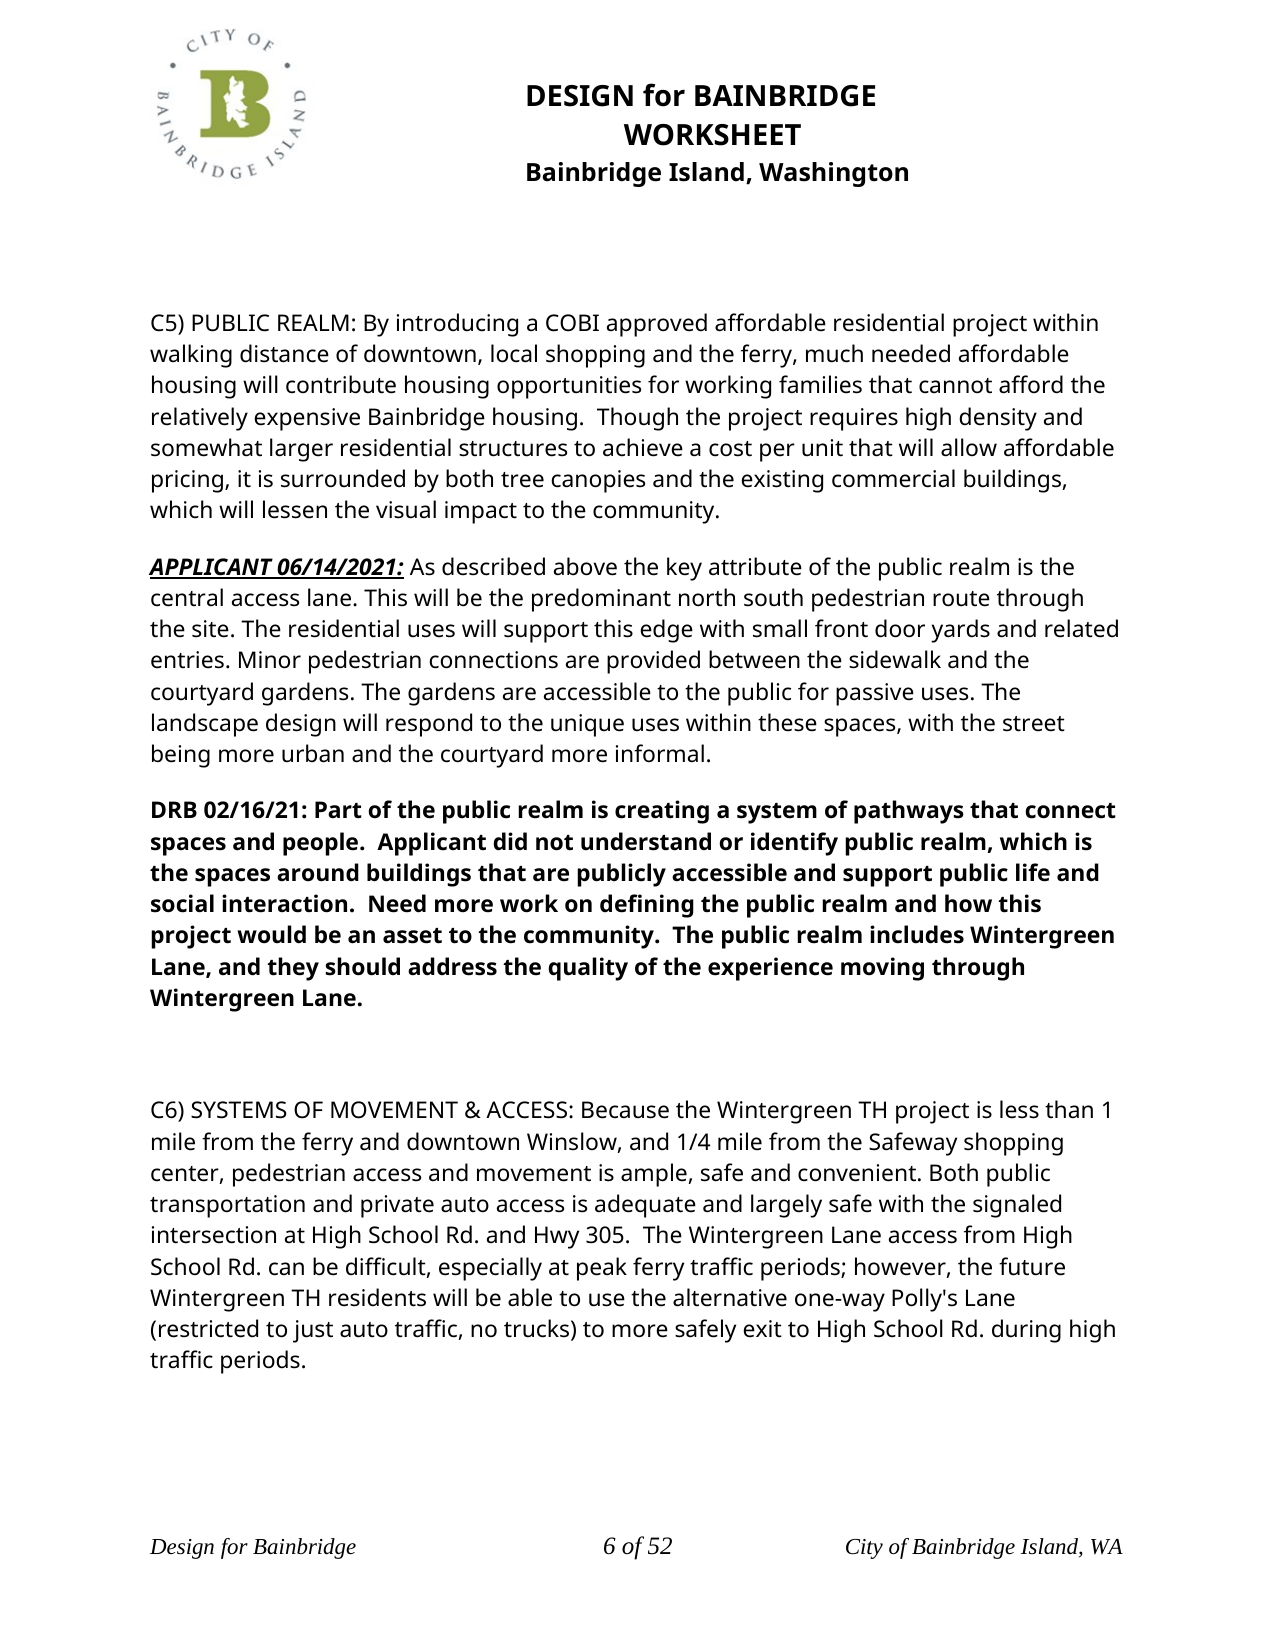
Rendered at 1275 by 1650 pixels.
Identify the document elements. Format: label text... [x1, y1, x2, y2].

text APPLICANT 06/14/2021: As described above the key attribute of the public realm is the central access lane. This will be the predominant north south pedestrian route through the site. The residential uses will support this edge with small front door yards and related entries. Minor pedestrian connections are provided between the sidewalk and the courtyard gardens. The gardens are accessible to the public for passive uses. The landscape design will respond to the unique uses within these spaces, with the street being more urban and the courtyard more informal. [85, 486, 1189, 730]
picture [150, 21, 315, 186]
text DRB 02/16/21: Part of the public realm is creating a system of pathways that connect spaces and people. Applicant did not understand or identify public realm, which is the spaces around buildings that are publicly accessible and support public life and social interaction. Need more work on defining the public realm and how this project would be an asset to the community. The public realm includes Wintergreen Lane, and they should address the quality of the experience moving through Wintergreen Lane. [85, 730, 1189, 1013]
text C5) PUBLIC REALM: By introducing a COBI approved affordable residential project within walking distance of downtown, local shopping and the ferry, much needed affordable housing will contribute housing opportunities for working families that cannot afford the relatively expensive Bainbridge housing. Though the project requires high density and somewhat larger residential structures to achieve a cost per unit that will allow affordable pricing, it is surrounded by both tree canopies and the existing commercial buildings, which will lessen the visual impact to the community. [85, 242, 1189, 486]
text C6) SYSTEMS OF MOVEMENT & ACCESS: Because the Wintergreen TH project is less than 1 mile from the ferry and downtown Winslow, and 1/4 mile from the Safeway shopping center, pedestrian access and movement is ample, safe and convenient. Both public transportation and private auto access is adequate and largely safe with the signaled intersection at High School Rd. and Hwy 305. The Wintergreen Lane access from High School Rd. can be difficult, especially at peak ferry traffic periods; however, the future Wintergreen TH residents will be able to use the alternative one-way Polly's Lane (restricted to just auto traffic, no trucks) to more safely exit to High School Rd. during high traffic periods. [85, 1030, 1189, 1376]
